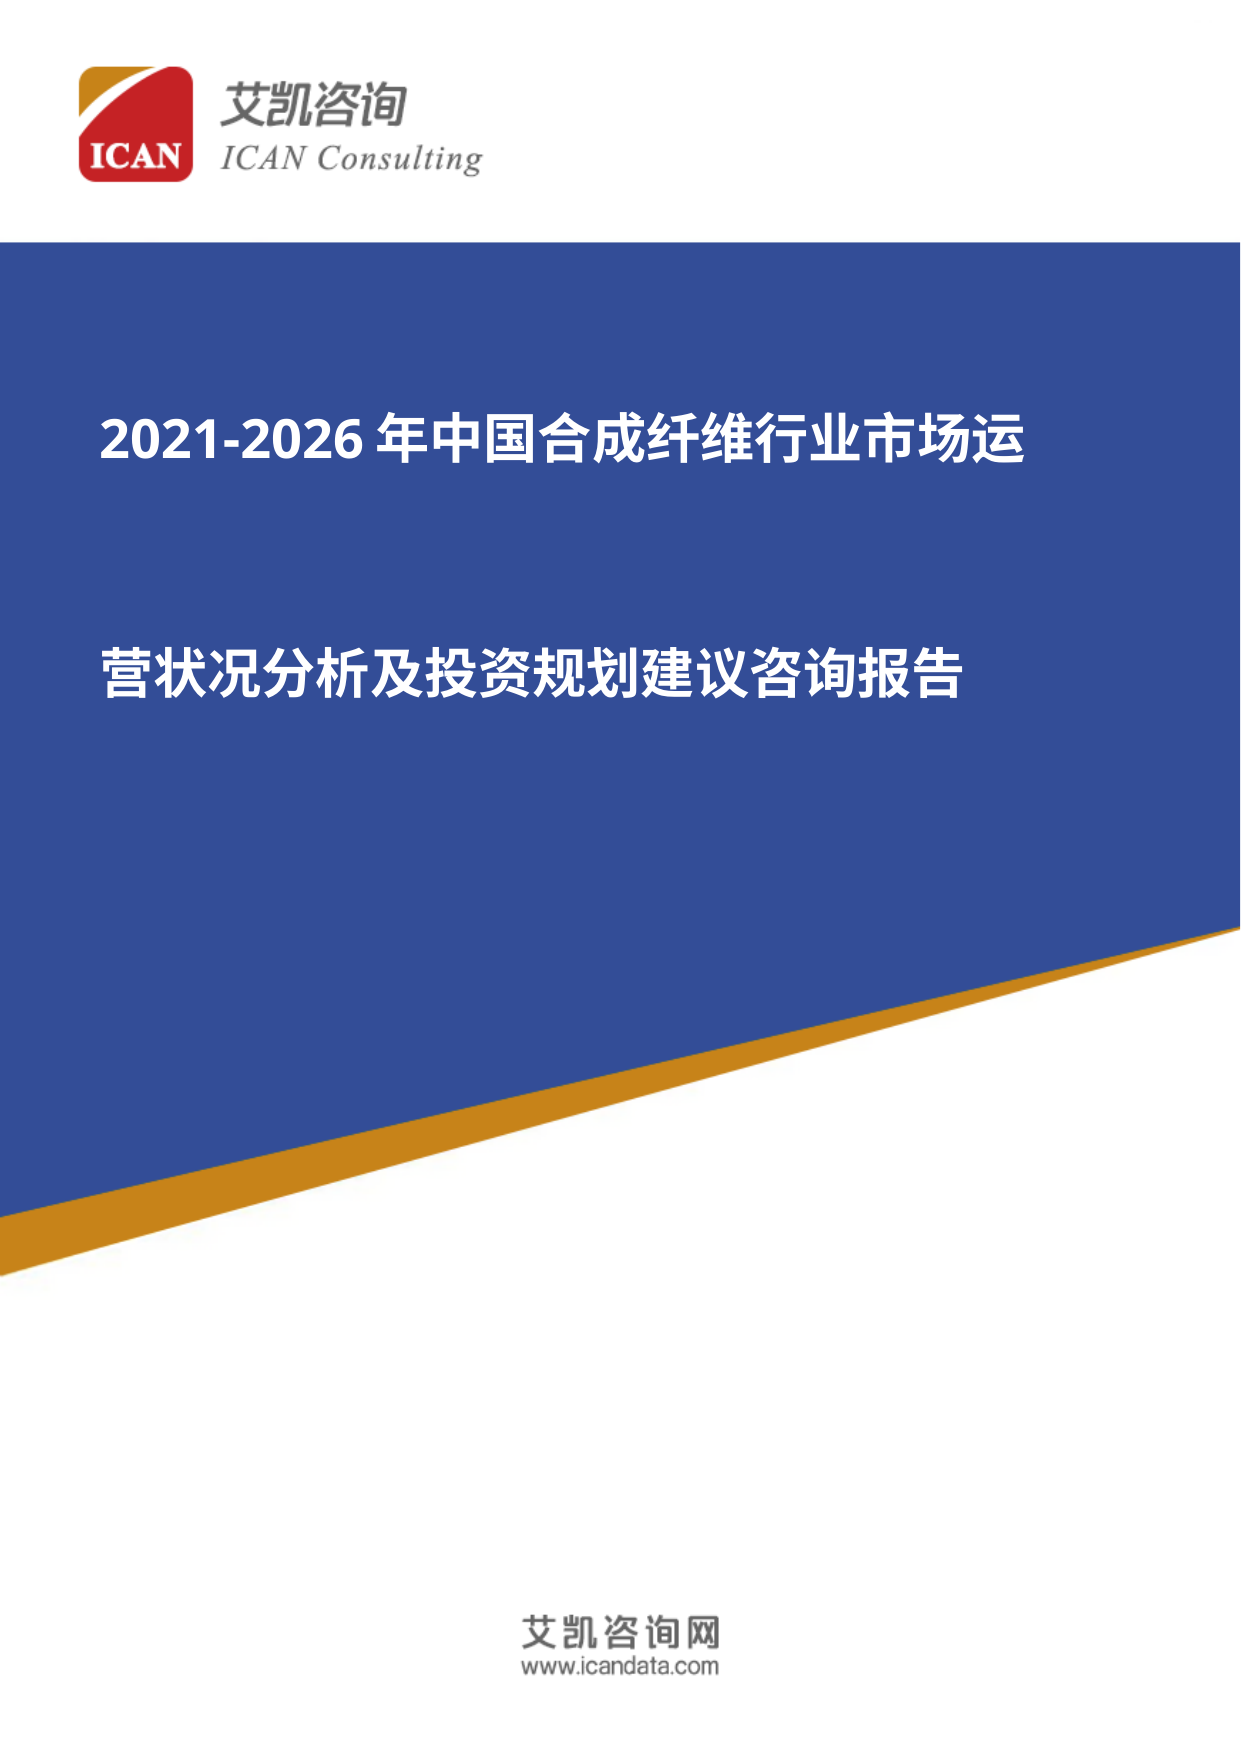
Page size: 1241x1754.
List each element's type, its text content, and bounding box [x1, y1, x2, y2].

subtitle 2021-2026年中国合成纤维行业市场运营状况分析及投资规划建议咨询报告 [99, 386, 1053, 718]
picture [0, 5, 1241, 1754]
